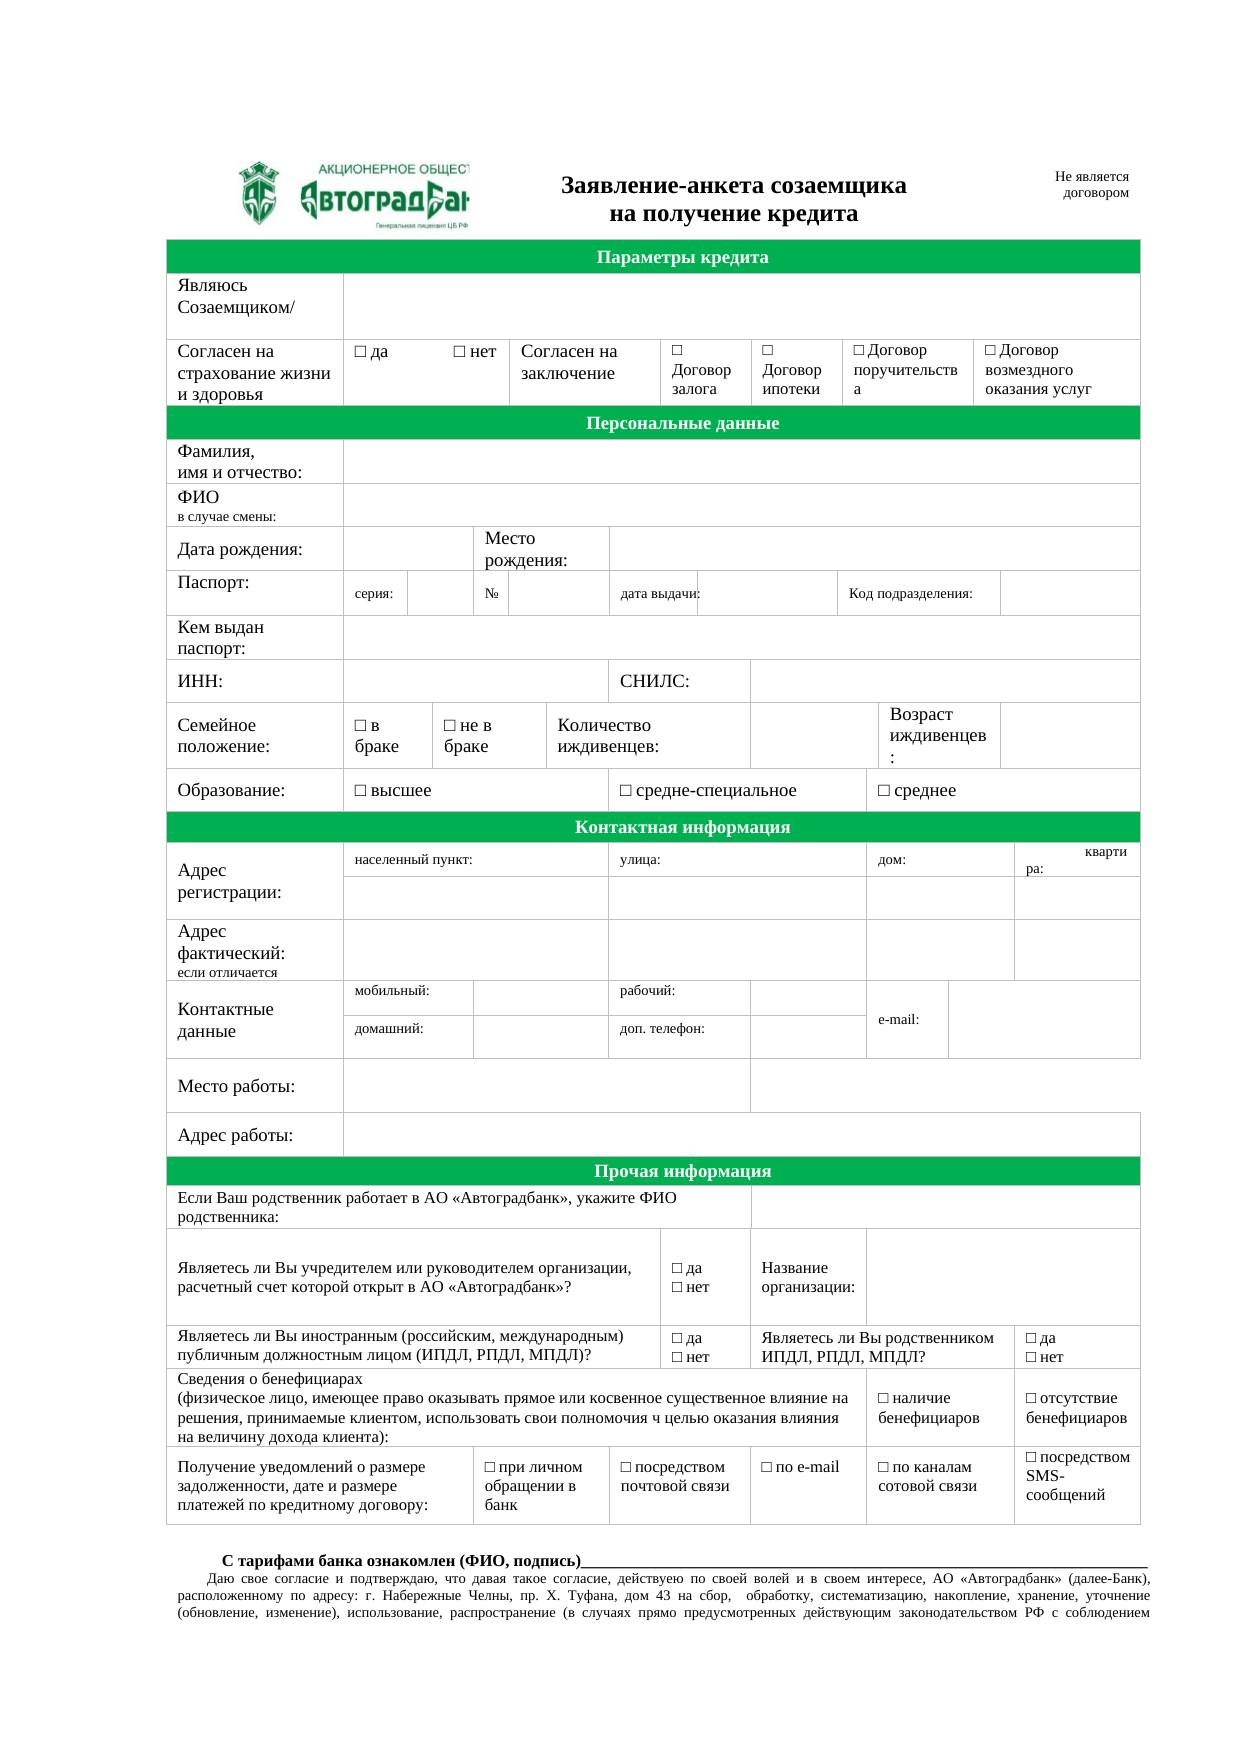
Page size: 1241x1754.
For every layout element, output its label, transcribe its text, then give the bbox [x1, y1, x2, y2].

table_cell Согласен на страхование жизни и здоровья [167, 340, 343, 405]
table_cell домашний: [344, 1016, 473, 1058]
table_cell Согласен на заключение [510, 340, 660, 405]
table_cell □ посредством SMS-сообщений [1015, 1447, 1140, 1523]
table_cell □ по e-mail [751, 1447, 866, 1523]
table_cell Адрес регистрации: [167, 843, 343, 919]
table_cell □ наличие бенефициаров [867, 1369, 1014, 1446]
table_cell дата выдачи: [610, 571, 697, 614]
table_cell [867, 920, 1014, 980]
table_cell Фамилия, имя и отчество: [167, 440, 343, 483]
table_cell □ посредством почтовой связи [610, 1447, 750, 1523]
table_cell [509, 571, 609, 614]
table_cell [344, 527, 473, 570]
table_cell □ среднее [867, 769, 1140, 811]
table_cell [1015, 920, 1140, 980]
table_cell Семейное положение: [167, 703, 343, 767]
table_cell Название организации: [751, 1229, 866, 1325]
table_cell квартира: [1015, 843, 1140, 876]
table_cell Возраст иждивенцев: [879, 703, 1000, 767]
table_cell [609, 920, 866, 980]
table_cell □ не в браке [433, 703, 546, 767]
table_cell мобильный: [344, 981, 473, 1015]
table_cell [751, 981, 866, 1015]
table_cell □ Договор ипотеки [752, 340, 842, 405]
table_cell № [474, 571, 508, 614]
table_cell Являетесь ли Вы родственником ИПДЛ, РПДЛ, МПДЛ? [751, 1326, 1014, 1368]
table_cell [751, 660, 1140, 702]
table_cell □ да □ нет [1015, 1326, 1140, 1368]
table_header Заявление-анкета созаемщика на получение кредита [469, 158, 984, 239]
table_cell [1001, 703, 1140, 767]
table_cell Образование: [167, 769, 343, 811]
table_cell [474, 1016, 608, 1058]
table_cell Паспорт: [167, 571, 343, 614]
table_cell □ да □ нет [661, 1326, 750, 1368]
table_cell [949, 981, 1140, 1058]
table_cell □ при личном обращении в банк [474, 1447, 609, 1523]
table_cell Параметры кредита [167, 240, 1140, 273]
table_cell СНИЛС: [609, 660, 750, 702]
table_cell [1001, 571, 1140, 614]
table_cell Место работы: [167, 1059, 343, 1112]
table_cell [751, 1016, 866, 1058]
table_cell [344, 1059, 750, 1112]
table_cell [344, 920, 608, 980]
table_cell Являюсь Созаемщиком/ [167, 274, 343, 339]
table_cell населенный пункт: [344, 843, 608, 876]
table_cell [609, 877, 866, 919]
table_cell [474, 981, 608, 1015]
table_cell доп. телефон: [609, 1016, 750, 1058]
table_cell □ высшее [344, 769, 608, 811]
table_cell [344, 616, 1140, 659]
picture [236, 161, 470, 236]
table_cell Количество иждивенцев: [547, 703, 750, 767]
table_cell Место рождения: [474, 527, 609, 570]
table_cell □ да □ нет [344, 340, 509, 405]
text C тарифами банка ознакомлен (ФИО, подпись)____________________________________________________________________ [177, 1551, 1152, 1570]
table_cell [752, 1186, 1140, 1228]
table_cell □ Договор залога [661, 340, 751, 405]
table_cell серия: [344, 571, 407, 614]
table_cell Сведения о бенефициарах (физическое лицо, имеющее право оказывать прямое или косвенное существенное влияние на решения, принимаемые клиентом, использовать свои полномочия ч целью оказания влияния на величину дохода клиента): [167, 1369, 866, 1446]
table_cell □ по каналам сотовой связи [867, 1447, 1014, 1523]
table_cell [408, 571, 473, 614]
table_cell [344, 440, 1140, 483]
table_cell улица: [609, 843, 866, 876]
table_cell Прочая информация [167, 1157, 1140, 1185]
table_cell □ отсутствие бенефициаров [1015, 1369, 1140, 1446]
table_cell Если Ваш родственник работает в АО «Автоградбанк», укажите ФИО родственника: [167, 1186, 751, 1228]
table_cell [344, 877, 608, 919]
table_cell Являетесь ли Вы иностранным (российским, международным) публичным должностным лицом (ИПДЛ, РПДЛ, МПДЛ)? [167, 1326, 660, 1368]
table_header Не является договором [985, 158, 1140, 239]
table_cell Дата рождения: [167, 527, 343, 570]
table_cell [751, 703, 878, 767]
table_cell Персональные данные [167, 406, 1140, 439]
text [177, 1570, 1152, 1620]
table_cell [344, 1113, 1140, 1156]
table_cell □ средне-специальное [609, 769, 866, 811]
table_cell Являетесь ли Вы учредителем или руководителем организации, расчетный счет которой открыт в АО «Автоградбанк»? [167, 1229, 660, 1325]
table_cell Код подразделения: [838, 571, 1000, 614]
table_cell Контактная информация [167, 812, 1140, 842]
table_cell □ Договор поручительства [843, 340, 973, 405]
table_cell [344, 484, 1140, 526]
table_cell [1015, 877, 1140, 919]
table_cell [867, 1229, 1140, 1325]
table_cell ФИО в случае смены: [167, 484, 343, 526]
table_cell e-mail: [867, 981, 948, 1058]
table_cell [344, 660, 608, 702]
table_cell Контактные данные [167, 981, 343, 1058]
table_cell дом: [867, 843, 1014, 876]
table_cell Адрес работы: [167, 1113, 343, 1156]
table_cell [344, 274, 1140, 339]
table_cell [698, 571, 837, 614]
table_cell Получение уведомлений о размере задолженности, дате и размере платежей по кредитному договору: [167, 1447, 473, 1523]
table_header [166, 158, 469, 239]
table_cell Кем выдан паспорт: [167, 616, 343, 659]
table_cell рабочий: [609, 981, 750, 1015]
table_cell □ в браке [344, 703, 432, 767]
table_cell Адрес фактический: если отличается [167, 920, 343, 980]
table_cell □ да □ нет [661, 1229, 750, 1325]
table_cell ИНН: [167, 660, 343, 702]
table_cell [867, 877, 1014, 919]
table_cell □ Договор возмездного оказания услуг [974, 340, 1140, 405]
table_cell [610, 527, 1140, 570]
